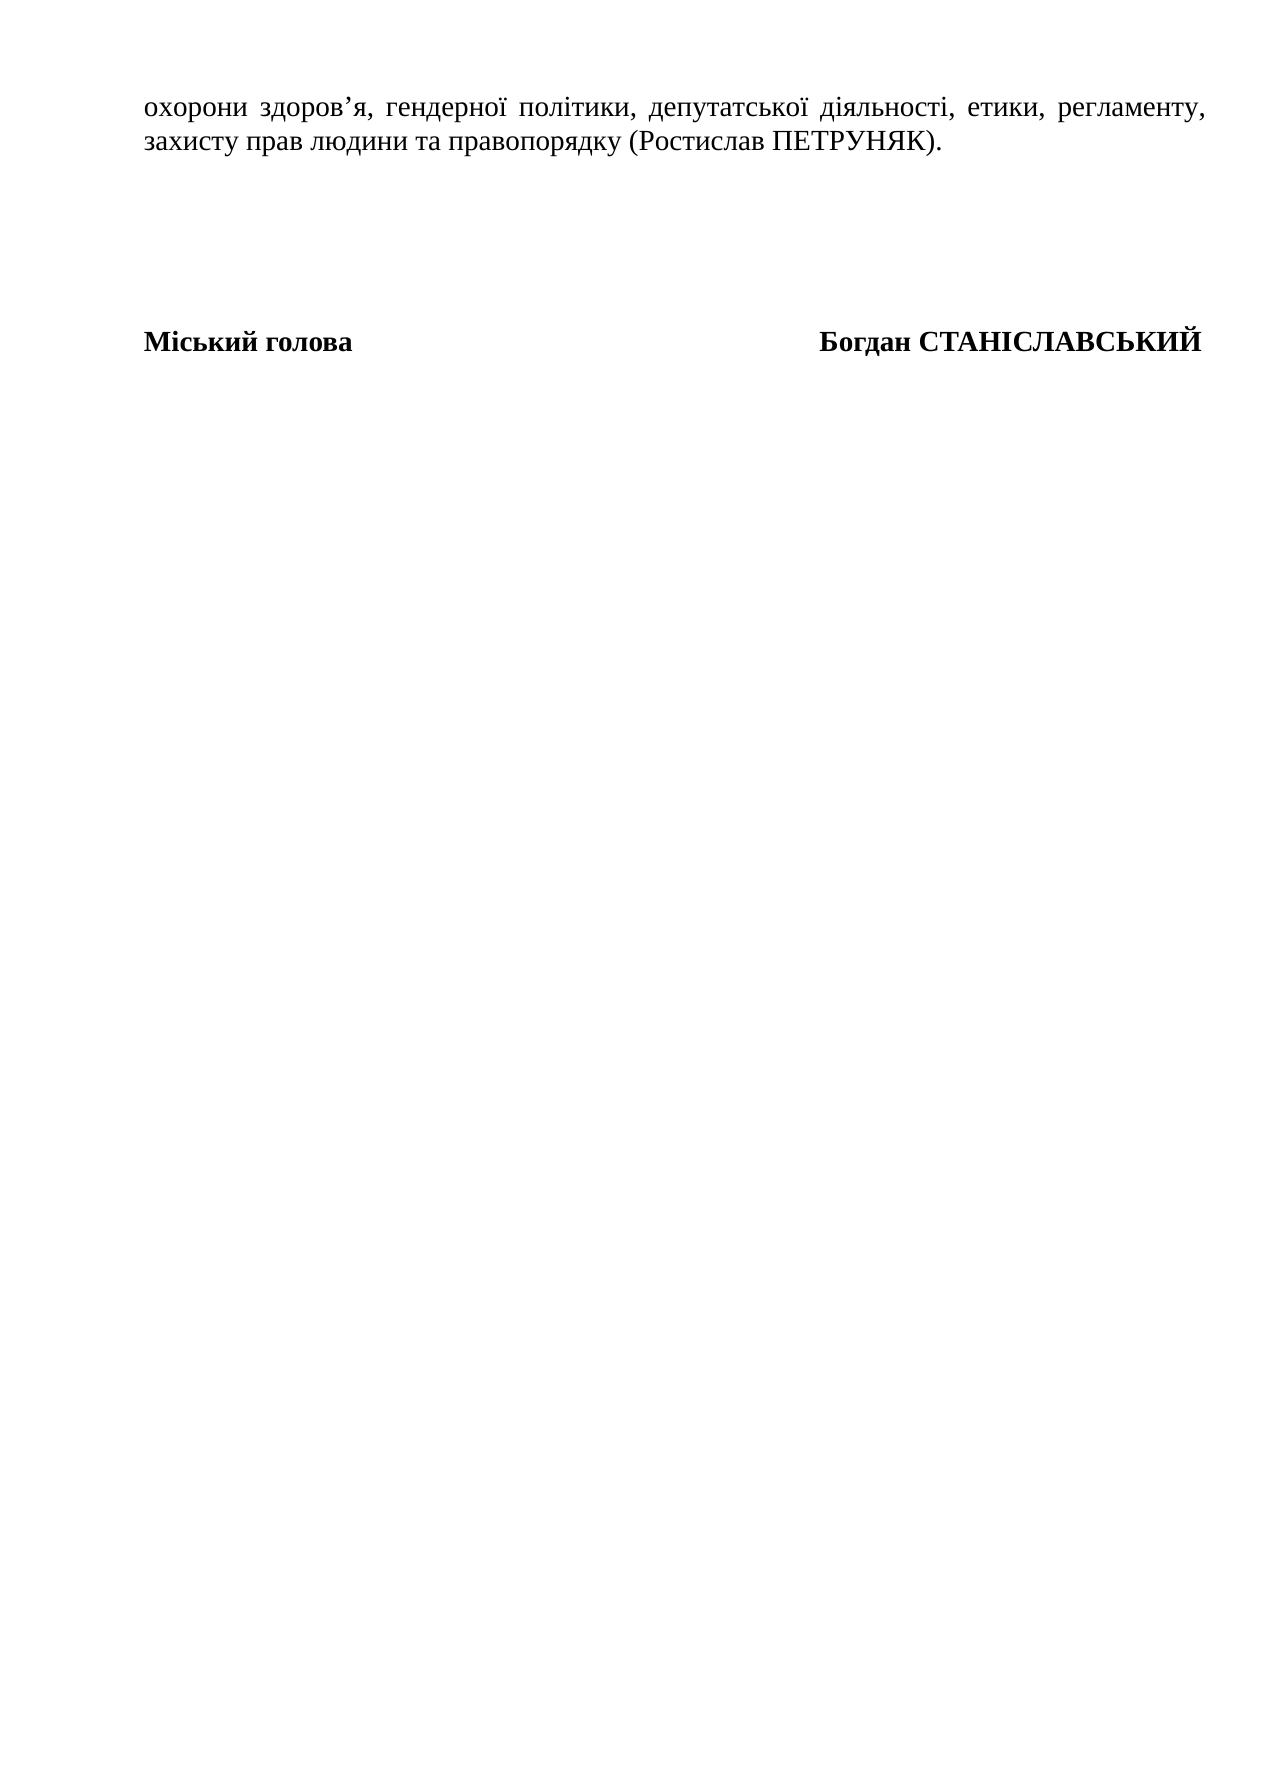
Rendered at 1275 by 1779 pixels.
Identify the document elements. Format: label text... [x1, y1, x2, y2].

text Міський голова Богдан СТАНІСЛАВСЬКИЙ [144, 324, 1207, 357]
text охорони здоров’я, гендерної політики, депутатської діяльності, етики, регламенту, захисту прав людини та правопорядку (Ростислав ПЕТРУНЯК). [144, 89, 1207, 156]
